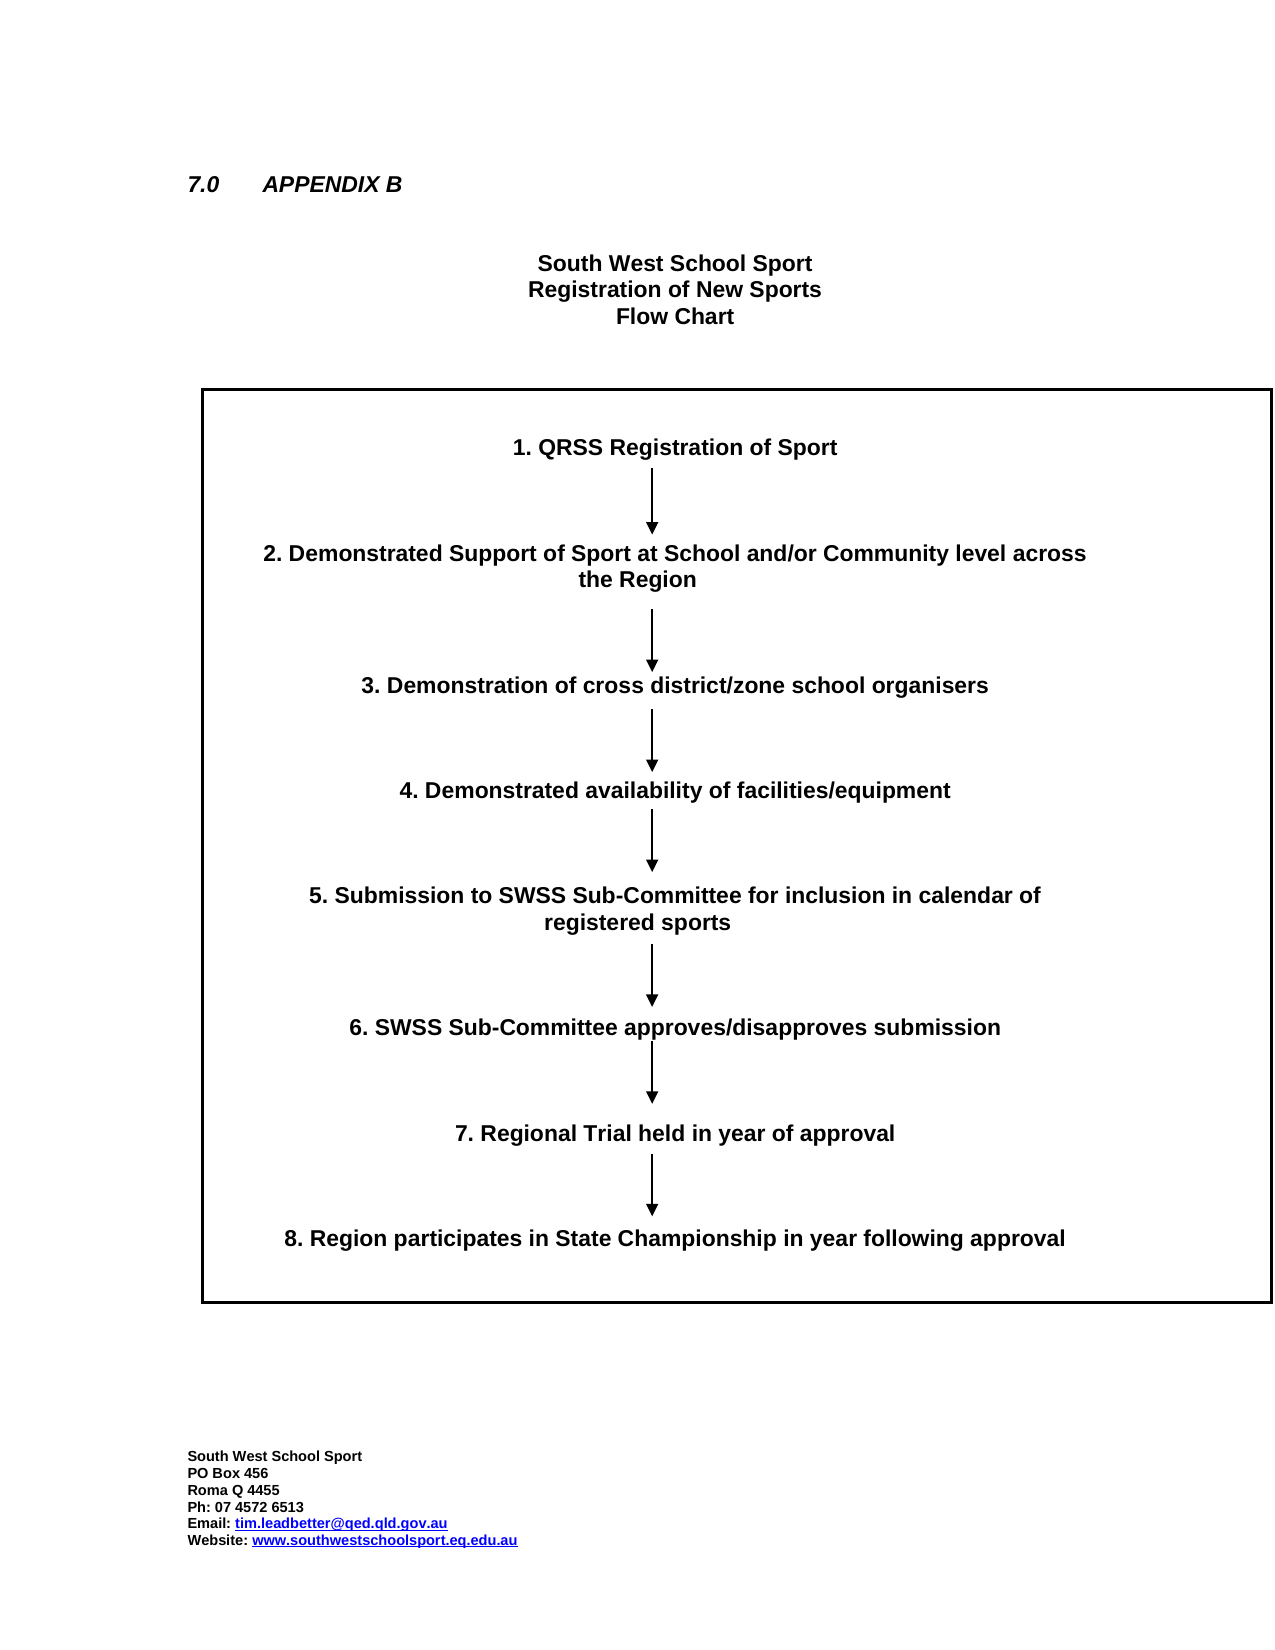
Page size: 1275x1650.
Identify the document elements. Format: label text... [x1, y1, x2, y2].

text 3. Demonstration of cross district/zone school organisers [187, 672, 1088, 698]
text 7.0 APPENDIX B [187, 171, 1088, 197]
text 8. Region participates in State Championship in year following approval [187, 1225, 1088, 1251]
text Flow Chart [187, 303, 1088, 329]
text Registration of New Sports [187, 276, 1088, 303]
text 5. Submission to SWSS Sub-Committee for inclusion in calendar of registered sports [187, 882, 1088, 935]
text 1. QRSS Registration of Sport [187, 434, 1088, 461]
text 6. SWSS Sub-Committee approves/disapproves submission [187, 1014, 1088, 1041]
text 2. Demonstrated Support of Sport at School and/or Community level across the Region [187, 540, 1088, 592]
text 7. Regional Trial held in year of approval [187, 1119, 1088, 1146]
text South West School Sport [187, 250, 1088, 276]
text 4. Demonstrated availability of facilities/equipment [187, 777, 1088, 803]
